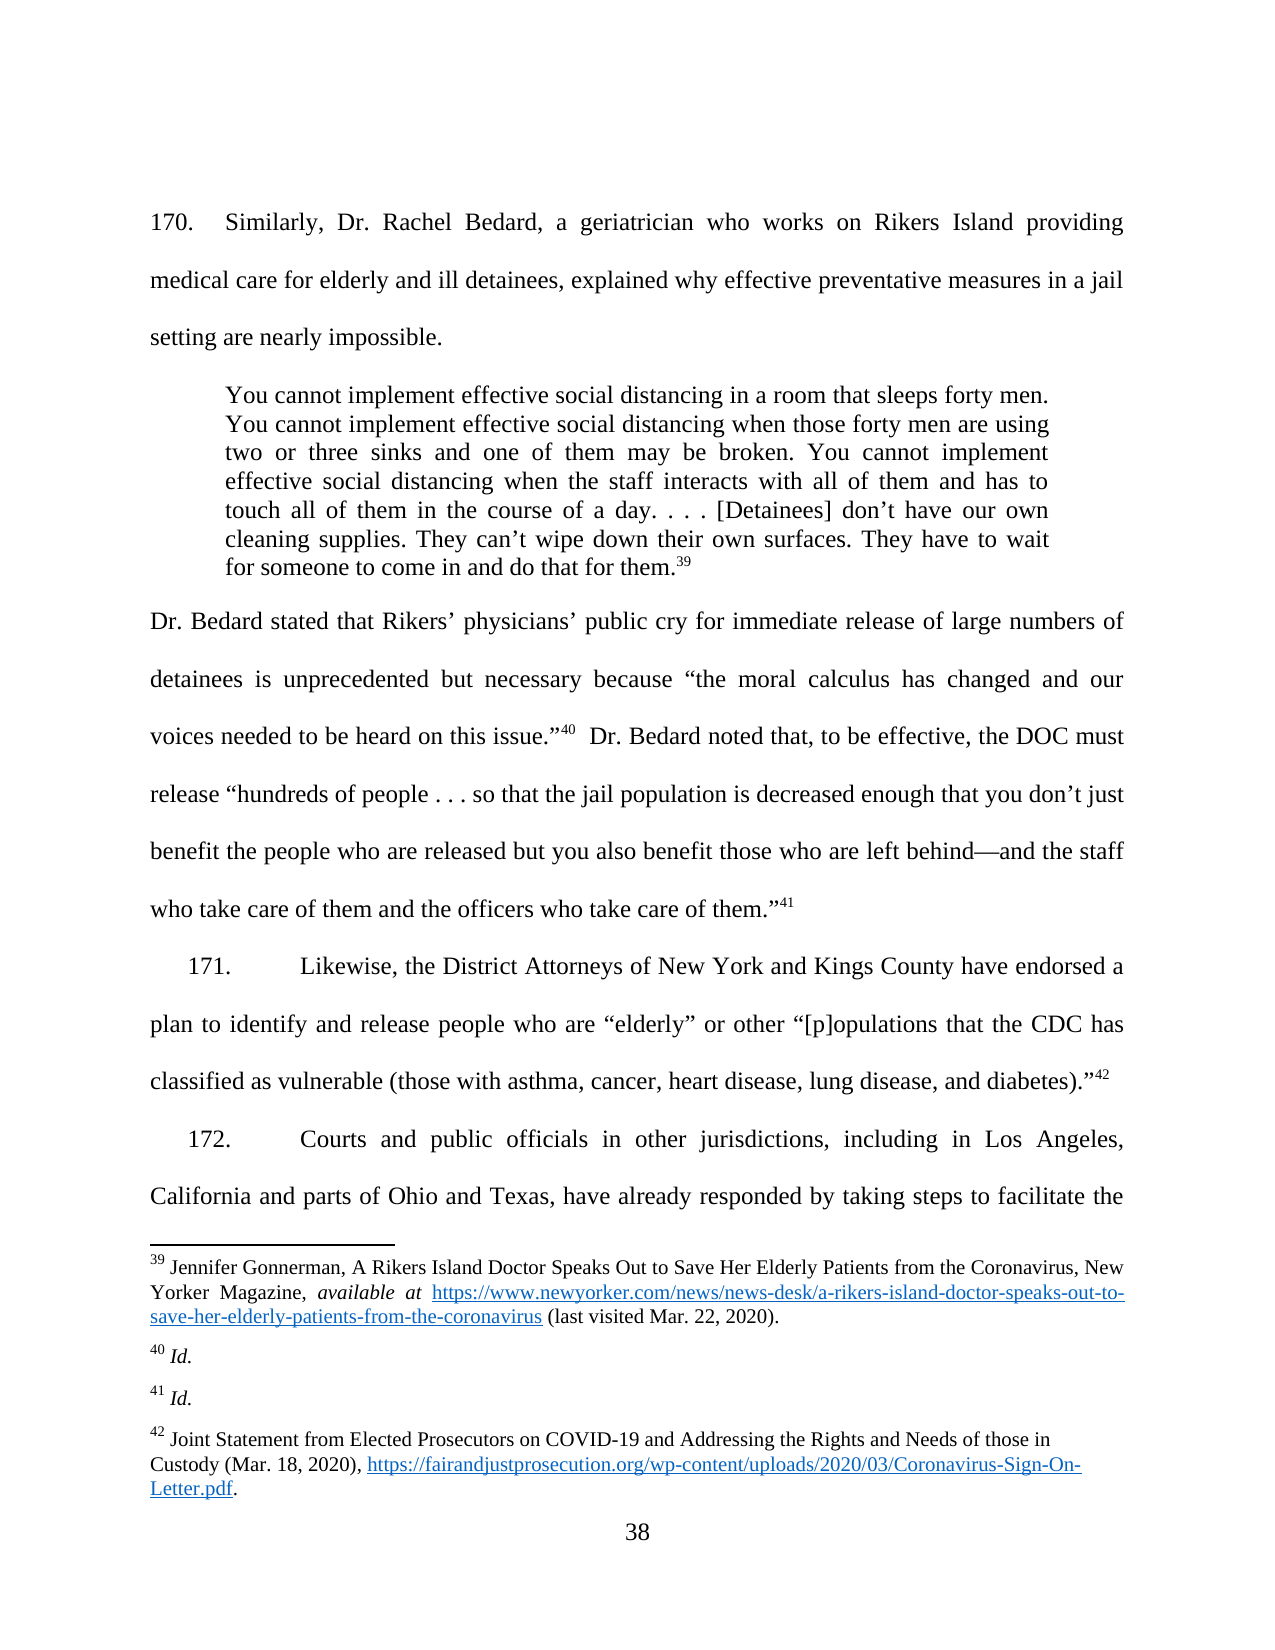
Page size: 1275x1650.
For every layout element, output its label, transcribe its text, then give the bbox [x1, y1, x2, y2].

list Similarly, Dr. Rachel Bedard, a geriatrician who works on Rikers Island providing medical care for elderly and ill detainees, explained why effective preventative measures in a jail setting are nearly impossible. [150, 207, 1125, 351]
list Likewise, the District Attorneys of New York and Kings County have endorsed a plan to identify and release people who are “elderly” or other “[p]opulations that the CDC has classified as vulnerable (those with asthma, cancer, heart disease, lung disease, and diabetes).” [150, 951, 1125, 1095]
list Dr. Bedard stated that Rikers’ physicians’ public cry for immediate release of large numbers of detainees is unprecedented but necessary because “the moral calculus has changed and our voices needed to be heard on this issue.” Dr. Bedard noted that, to be effective, the DOC must release “hundreds of people . . . so that the jail population is decreased enough that you don’t just benefit the people who are released but you also benefit those who are left behind—and the staff who take care of them and the officers who take care of them.” [150, 606, 1125, 922]
list You cannot implement effective social distancing in a room that sleeps forty men. You cannot implement effective social distancing when those forty men are using two or three sinks and one of them may be broken. You cannot implement effective social distancing when the staff interacts with all of them and has to touch all of them in the course of a day. . . . [Detainees] don’t have our own cleaning supplies. They can’t wipe down their own surfaces. They have to wait for someone to come in and do that for them. [225, 380, 1050, 581]
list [150, 1124, 1125, 1210]
